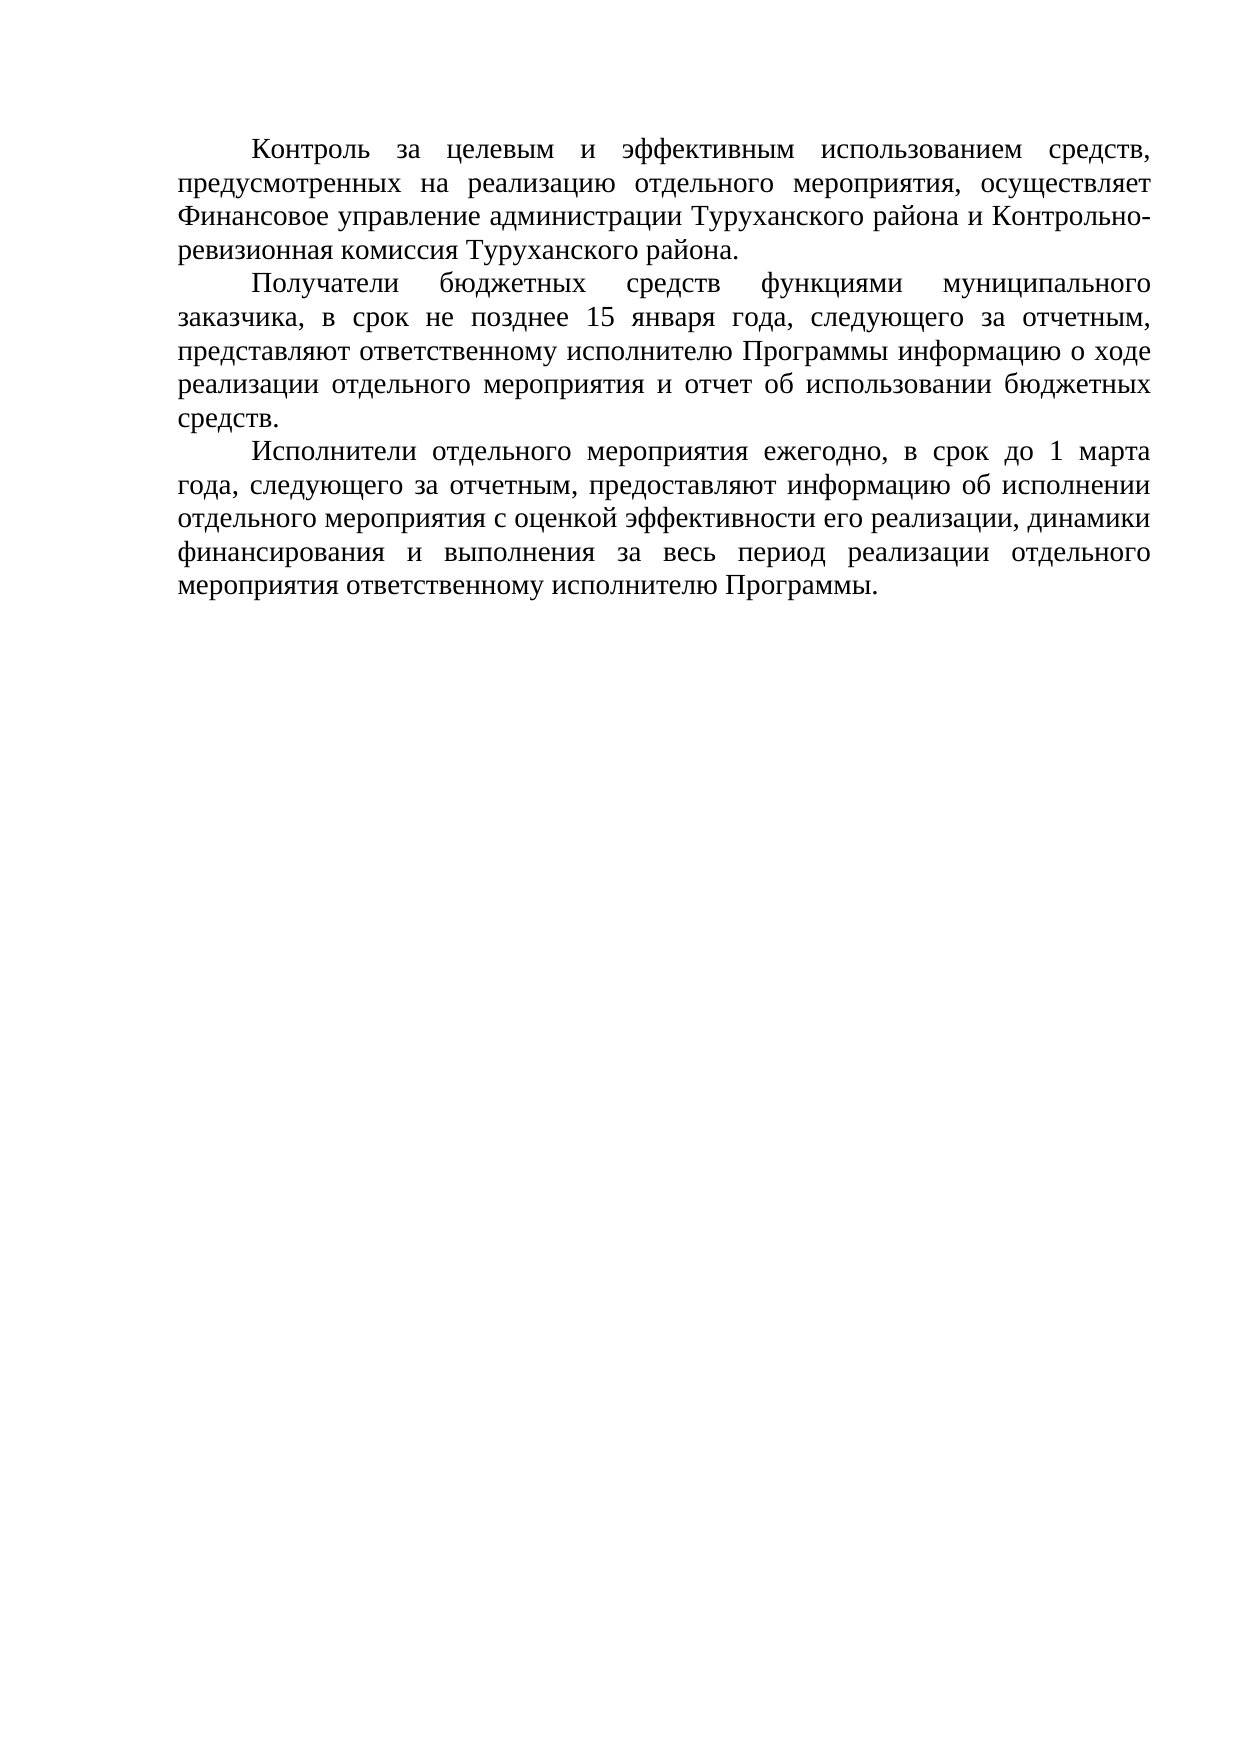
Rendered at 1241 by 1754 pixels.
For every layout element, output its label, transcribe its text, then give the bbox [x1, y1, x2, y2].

text Получатели бюджетных средств функциями муниципального заказчика, в срок не позднее 15 января года, следующего за отчетным, представляют ответственному исполнителю Программы информацию о ходе реализации отдельного мероприятия и отчет об использовании бюджетных средств. [177, 266, 1152, 433]
text Контроль за целевым и эффективным использованием средств, предусмотренных на реализацию отдельного мероприятия, осуществляет Финансовое управление администрации Туруханского района и Контрольно-ревизионная комиссия Туруханского района. [177, 131, 1152, 266]
text Исполнители отдельного мероприятия ежегодно, в срок до 1 марта года, следующего за отчетным, предоставляют информацию об исполнении отдельного мероприятия с оценкой эффективности его реализации, динамики финансирования и выполнения за весь период реализации отдельного мероприятия ответственному исполнителю Программы. [177, 433, 1152, 601]
